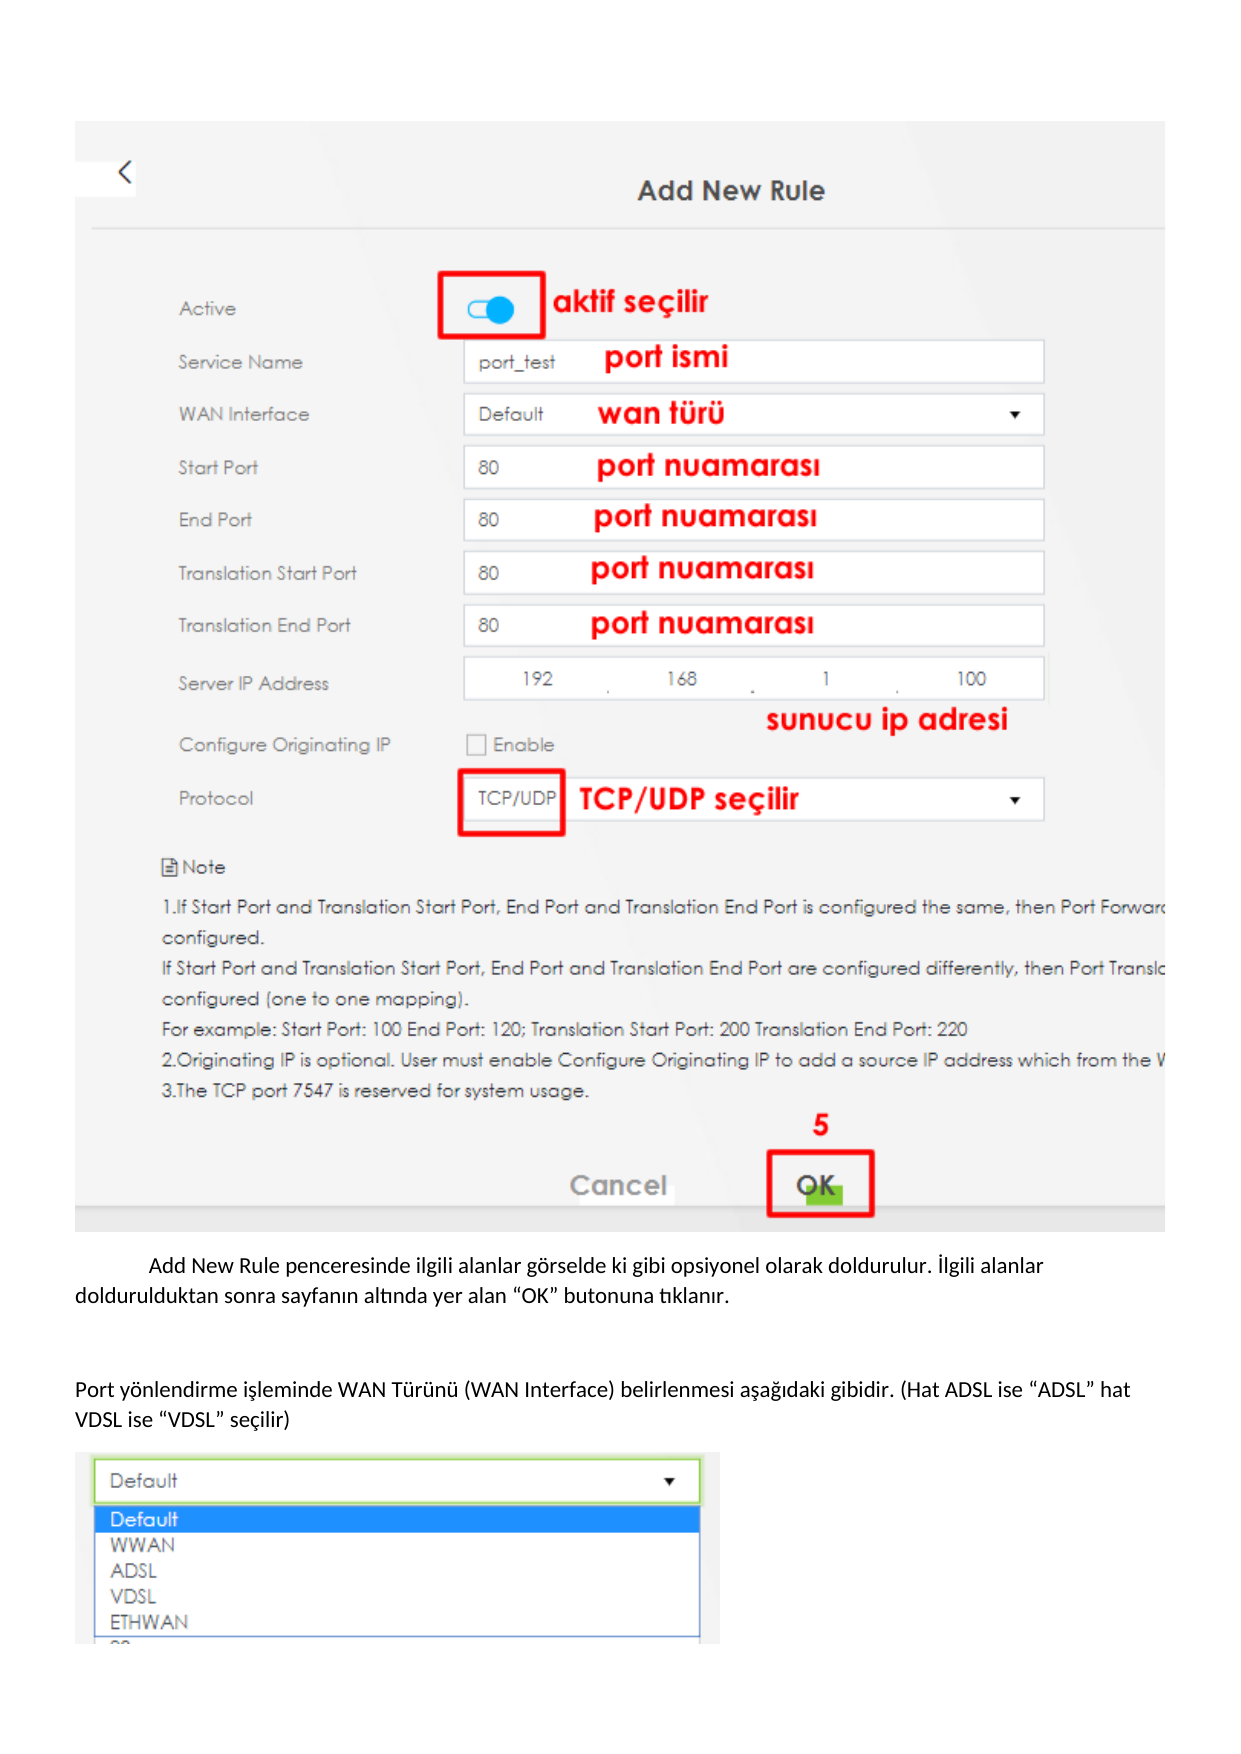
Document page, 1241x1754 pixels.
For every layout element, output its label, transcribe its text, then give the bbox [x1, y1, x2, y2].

picture [75, 121, 1166, 1232]
text Add New Rule penceresinde ilgili alanlar görselde ki gibi opsiyonel olarak doldurulur. İlgili alanlar doldurulduktan sonra sayfanın altında yer alan “OK” butonuna tıklanır. [75, 1251, 1165, 1309]
text Port yönlendirme işleminde WAN Türünü (WAN Interface) belirlenmesi aşağıdaki gibidir. (Hat ADSL ise “ADSL” hat VDSL ise “VDSL” seçilir) [75, 1375, 1165, 1433]
picture [75, 1452, 720, 1644]
